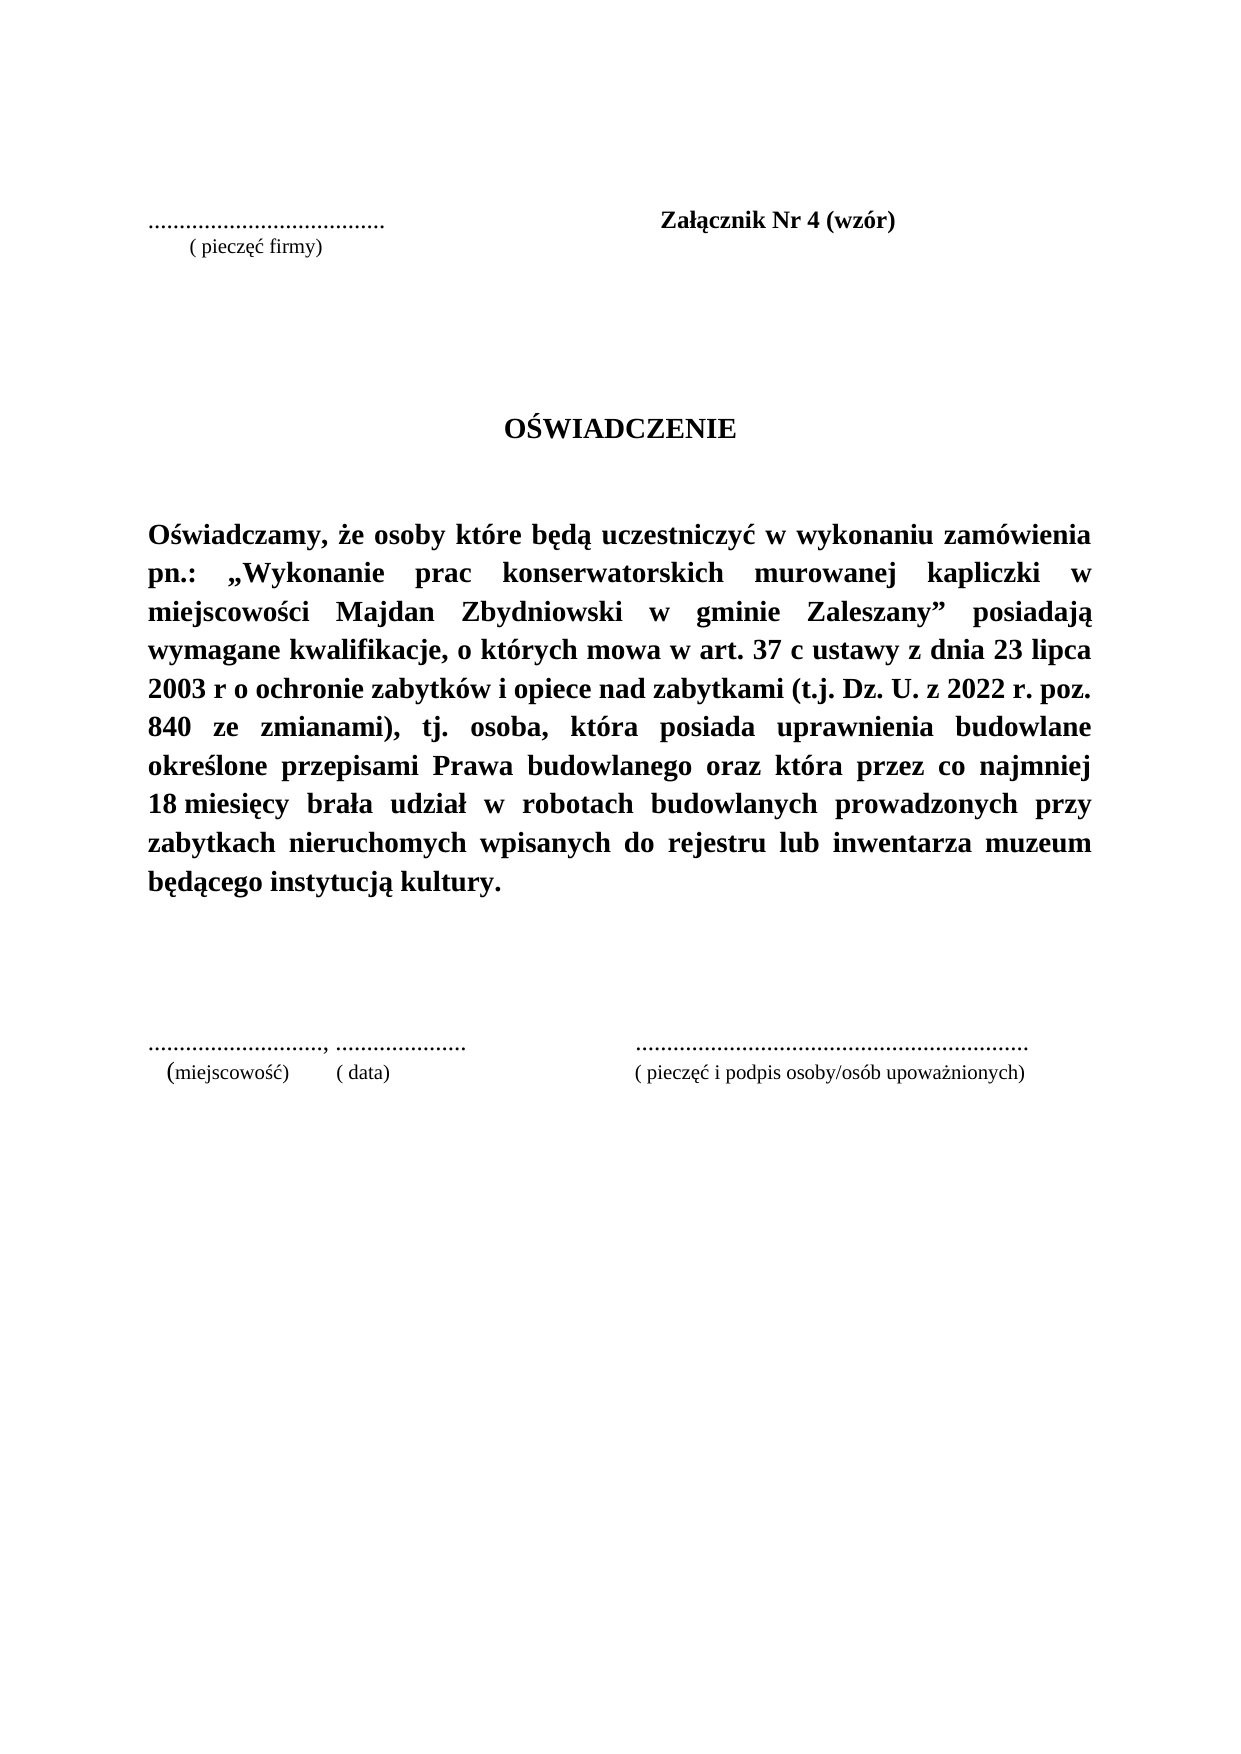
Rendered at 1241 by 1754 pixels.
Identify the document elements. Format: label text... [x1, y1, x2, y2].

text ...................................... Załącznik Nr 4 (wzór) [148, 205, 1093, 234]
text ............................, ..................... ............................................................... [148, 1027, 1093, 1056]
text (miejscowość) ( data) ( pieczęć i podpis osoby/osób upoważnionych) [148, 1056, 1093, 1084]
text ( pieczęć firmy) [148, 234, 1093, 258]
text OŚWIADCZENIE [148, 411, 1093, 445]
text Oświadczamy, że osoby które będą uczestniczyć w wykonaniu zamówienia pn.: „Wykonanie prac konserwatorskich murowanej kapliczki w miejscowości Majdan Zbydniowski w gminie Zaleszany” posiadają wymagane kwalifikacje, o których mowa w art. 37 c ustawy z dnia 23 lipca 2003 r o ochronie zabytków i opiece nad zabytkami (t.j. Dz. U. z 2022 r. poz. 840 ze zmianami), tj. osoba, która posiada uprawnienia budowlane określone przepisami Prawa budowlanego oraz która przez co najmniej 18 miesięcy brała udział w robotach budowlanych prowadzonych przy zabytkach nieruchomych wpisanych do rejestru lub inwentarza muzeum będącego instytucją kultury. [148, 517, 1093, 897]
